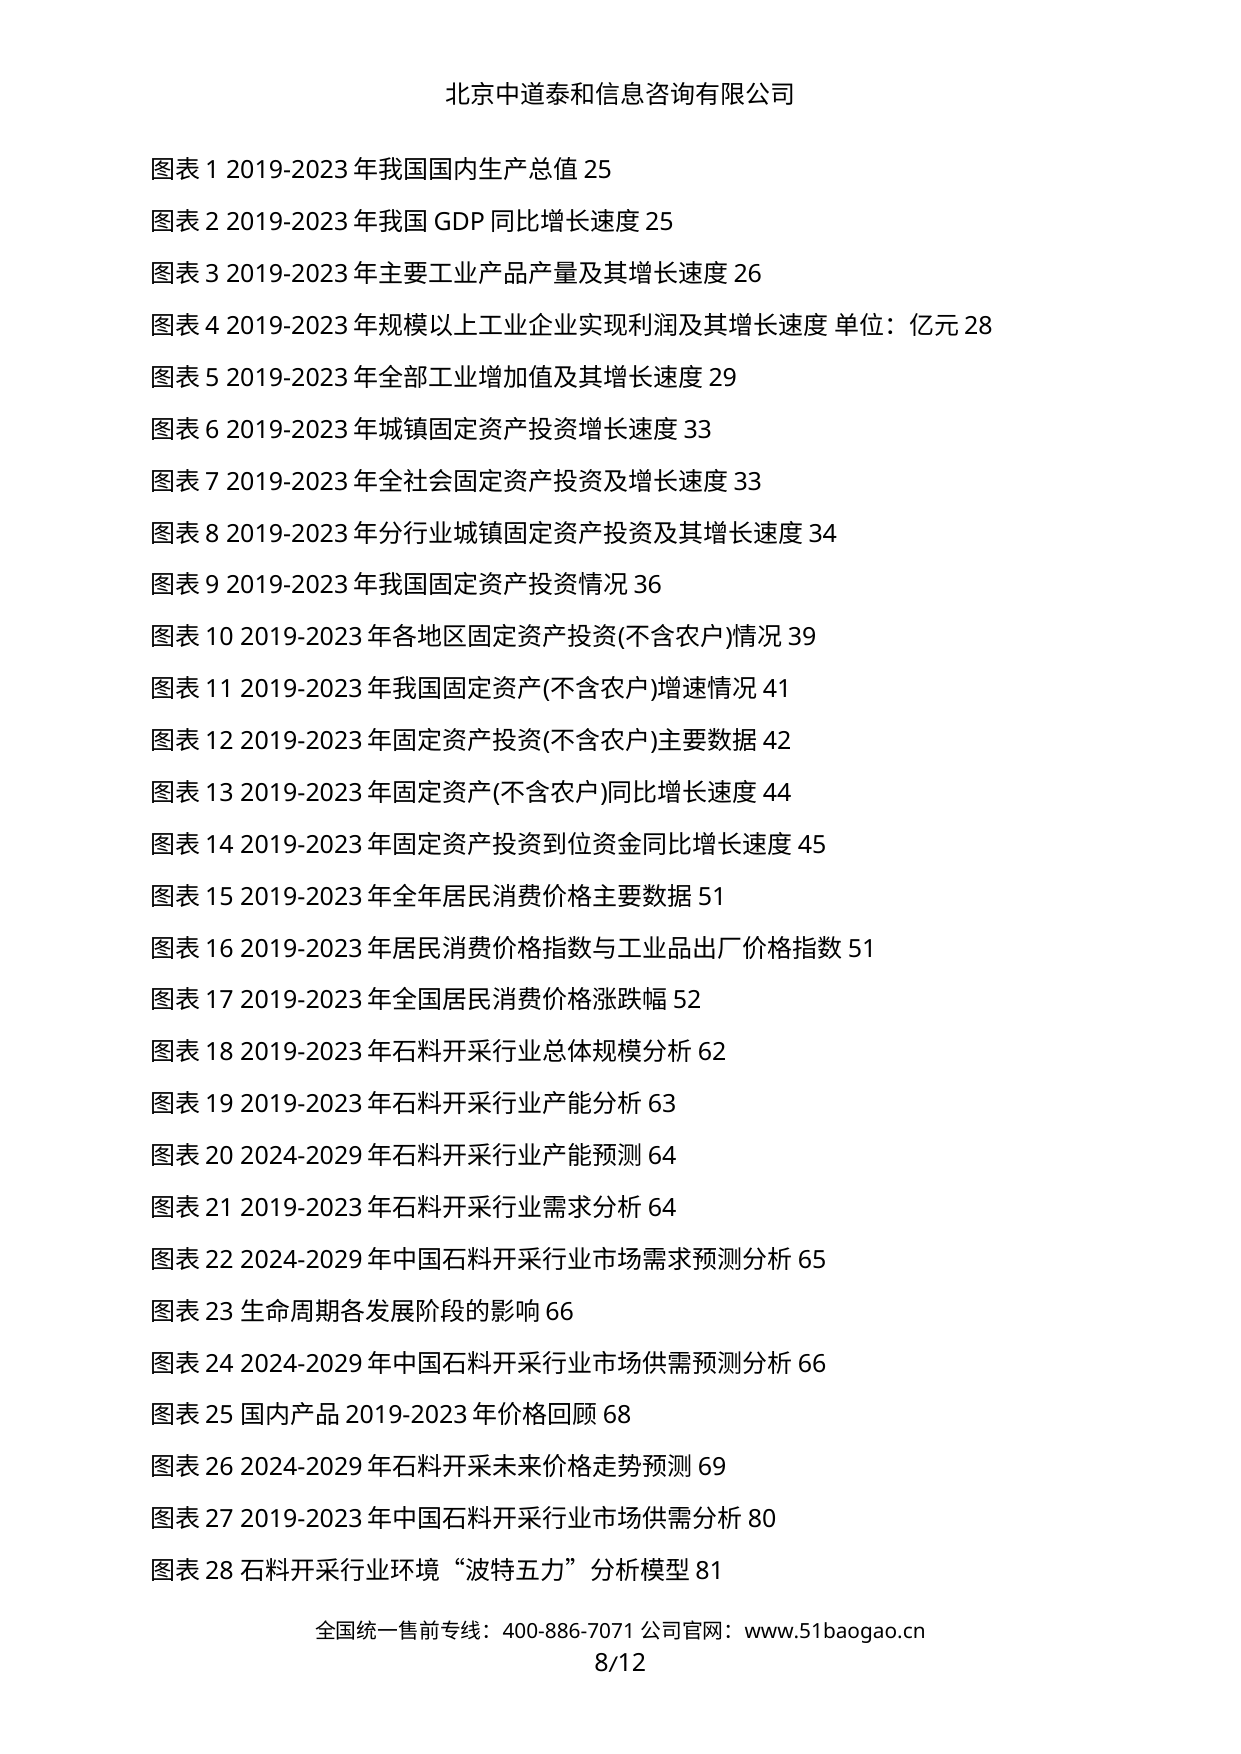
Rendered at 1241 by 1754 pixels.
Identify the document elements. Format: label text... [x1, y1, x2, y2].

text 图表21 2019-2023年石料开采行业需求分析64 [150, 1187, 1090, 1224]
text 图表3 2019-2023年主要工业产品产量及其增长速度26 [150, 254, 1090, 290]
text 图表27 2019-2023年中国石料开采行业市场供需分析80 [150, 1499, 1090, 1535]
text 图表6 2019-2023年城镇固定资产投资增长速度33 [150, 409, 1090, 446]
text 图表4 2019-2023年规模以上工业企业实现利润及其增长速度 单位：亿元28 [150, 306, 1090, 342]
text 图表1 2019-2023年我国国内生产总值25 [150, 150, 1090, 186]
text 图表8 2019-2023年分行业城镇固定资产投资及其增长速度34 [150, 513, 1090, 549]
text 图表14 2019-2023年固定资产投资到位资金同比增长速度45 [150, 824, 1090, 861]
text 图表17 2019-2023年全国居民消费价格涨跌幅52 [150, 980, 1090, 1016]
text 图表19 2019-2023年石料开采行业产能分析63 [150, 1084, 1090, 1120]
text 图表26 2024-2029年石料开采未来价格走势预测69 [150, 1447, 1090, 1483]
text 图表18 2019-2023年石料开采行业总体规模分析62 [150, 1032, 1090, 1068]
text 图表11 2019-2023年我国固定资产(不含农户)增速情况41 [150, 669, 1090, 705]
text 图表15 2019-2023年全年居民消费价格主要数据51 [150, 876, 1090, 912]
text 图表2 2019-2023年我国GDP同比增长速度25 [150, 202, 1090, 238]
text 图表12 2019-2023年固定资产投资(不含农户)主要数据42 [150, 721, 1090, 757]
text 图表10 2019-2023年各地区固定资产投资(不含农户)情况39 [150, 617, 1090, 653]
text 图表28 石料开采行业环境“波特五力”分析模型81 [150, 1551, 1090, 1587]
text 图表7 2019-2023年全社会固定资产投资及增长速度33 [150, 461, 1090, 497]
text 图表9 2019-2023年我国固定资产投资情况36 [150, 565, 1090, 601]
text 图表20 2024-2029年石料开采行业产能预测64 [150, 1136, 1090, 1172]
text 图表23 生命周期各发展阶段的影响66 [150, 1291, 1090, 1327]
text 图表16 2019-2023年居民消费价格指数与工业品出厂价格指数51 [150, 928, 1090, 964]
text 图表24 2024-2029年中国石料开采行业市场供需预测分析66 [150, 1343, 1090, 1379]
text 图表5 2019-2023年全部工业增加值及其增长速度29 [150, 357, 1090, 394]
text 图表25 国内产品2019-2023年价格回顾68 [150, 1395, 1090, 1431]
text 图表22 2024-2029年中国石料开采行业市场需求预测分析65 [150, 1239, 1090, 1276]
text 图表13 2019-2023年固定资产(不含农户)同比增长速度44 [150, 772, 1090, 809]
